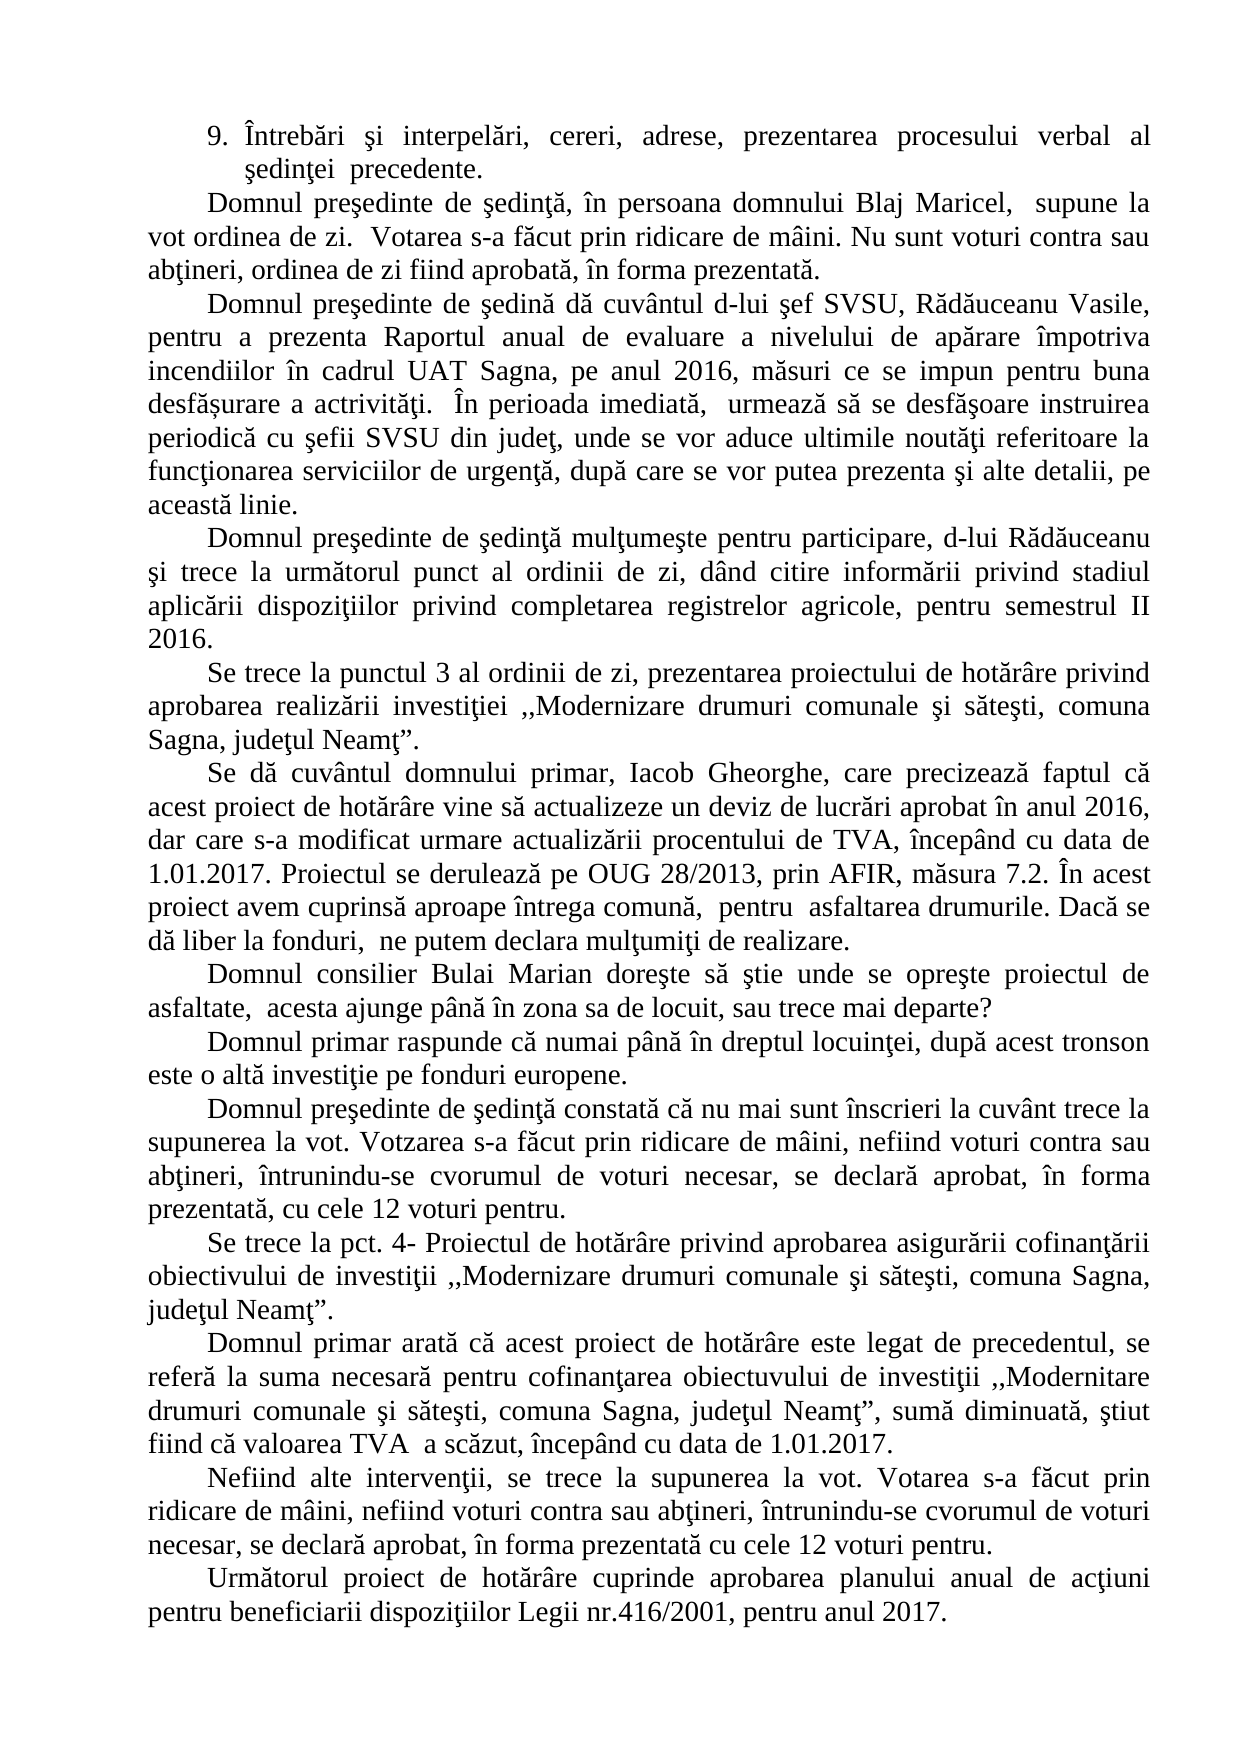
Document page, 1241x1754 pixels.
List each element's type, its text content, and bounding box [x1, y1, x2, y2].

text Domnul primar arată că acest proiect de hotărâre este legat de precedentul, se referă la suma necesară pentru cofinanţarea obiectuvului de investiţii ,,Modernitare drumuri comunale şi săteşti, comuna Sagna, judeţul Neamţ”, sumă diminuată, ştiut fiind că valoarea TVA a scăzut, începând cu data de 1.01.2017. [148, 1326, 1152, 1460]
text Domnul consilier Bulai Marian doreşte să ştie unde se opreşte proiectul de asfaltate, acesta ajunge până în zona sa de locuit, sau trece mai departe? [148, 957, 1152, 1024]
list Întrebări şi interpelări, cereri, adrese, prezentarea procesului verbal al şedinţei precedente. [207, 118, 1152, 185]
text Domnul preşedinte de şedină dă cuvântul d-lui şef SVSU, Rădăuceanu Vasile, pentru a prezenta Raportul anual de evaluare a nivelului de apărare împotriva incendiilor în cadrul UAT Sagna, pe anul 2016, măsuri ce se impun pentru buna desfășurare a actrivităţi. În perioada imediată, urmează să se desfăşoare instruirea periodică cu şefii SVSU din judeţ, unde se vor aduce ultimile noutăţi referitoare la funcţionarea serviciilor de urgenţă, după care se vor putea prezenta şi alte detalii, pe această linie. [148, 286, 1152, 521]
text Se dă cuvântul domnului primar, Iacob Gheorghe, care precizează faptul că acest proiect de hotărâre vine să actualizeze un deviz de lucrări aprobat în anul 2016, dar care s-a modificat urmare actualizării procentului de TVA, începând cu data de 1.01.2017. Proiectul se derulează pe OUG 28/2013, prin AFIR, măsura 7.2. În acest proiect avem cuprinsă aproape întrega comună, pentru asfaltarea drumurile. Dacă se dă liber la fonduri, ne putem declara mulţumiţi de realizare. [148, 755, 1152, 957]
text Următorul proiect de hotărâre cuprinde aprobarea planului anual de acţiuni pentru beneficiarii dispoziţiilor Legii nr.416/2001, pentru anul 2017. [148, 1560, 1152, 1627]
text Se trece la pct. 4- Proiectul de hotărâre privind aprobarea asigurării cofinanţării obiectivului de investiţii ,,Modernizare drumuri comunale şi săteşti, comuna Sagna, judeţul Neamţ”. [148, 1225, 1152, 1326]
text Domnul primar raspunde că numai până în dreptul locuinţei, după acest tronson este o altă investiţie pe fonduri europene. [148, 1024, 1152, 1091]
text Nefiind alte intervenţii, se trece la supunerea la vot. Votarea s-a făcut prin ridicare de mâini, nefiind voturi contra sau abţineri, întrunindu-se cvorumul de voturi necesar, se declară aprobat, în forma prezentată cu cele 12 voturi pentru. [148, 1460, 1152, 1560]
text Se trece la punctul 3 al ordinii de zi, prezentarea proiectului de hotărâre privind aprobarea realizării investiţiei ,,Modernizare drumuri comunale şi săteşti, comuna Sagna, judeţul Neamţ”. [148, 655, 1152, 755]
text Domnul preşedinte de şedinţă, în persoana domnului Blaj Maricel, supune la vot ordinea de zi. Votarea s-a făcut prin ridicare de mâini. Nu sunt voturi contra sau abţineri, ordinea de zi fiind aprobată, în forma prezentată. [148, 185, 1152, 286]
text Domnul preşedinte de şedinţă constată că nu mai sunt înscrieri la cuvânt trece la supunerea la vot. Votzarea s-a făcut prin ridicare de mâini, nefiind voturi contra sau abţineri, întrunindu-se cvorumul de voturi necesar, se declară aprobat, în forma prezentată, cu cele 12 voturi pentru. [148, 1091, 1152, 1225]
text Domnul preşedinte de şedinţă mulţumeşte pentru participare, d-lui Rădăuceanu şi trece la următorul punct al ordinii de zi, dând citire informării privind stadiul aplicării dispoziţiilor privind completarea registrelor agricole, pentru semestrul II 2016. [148, 521, 1152, 655]
